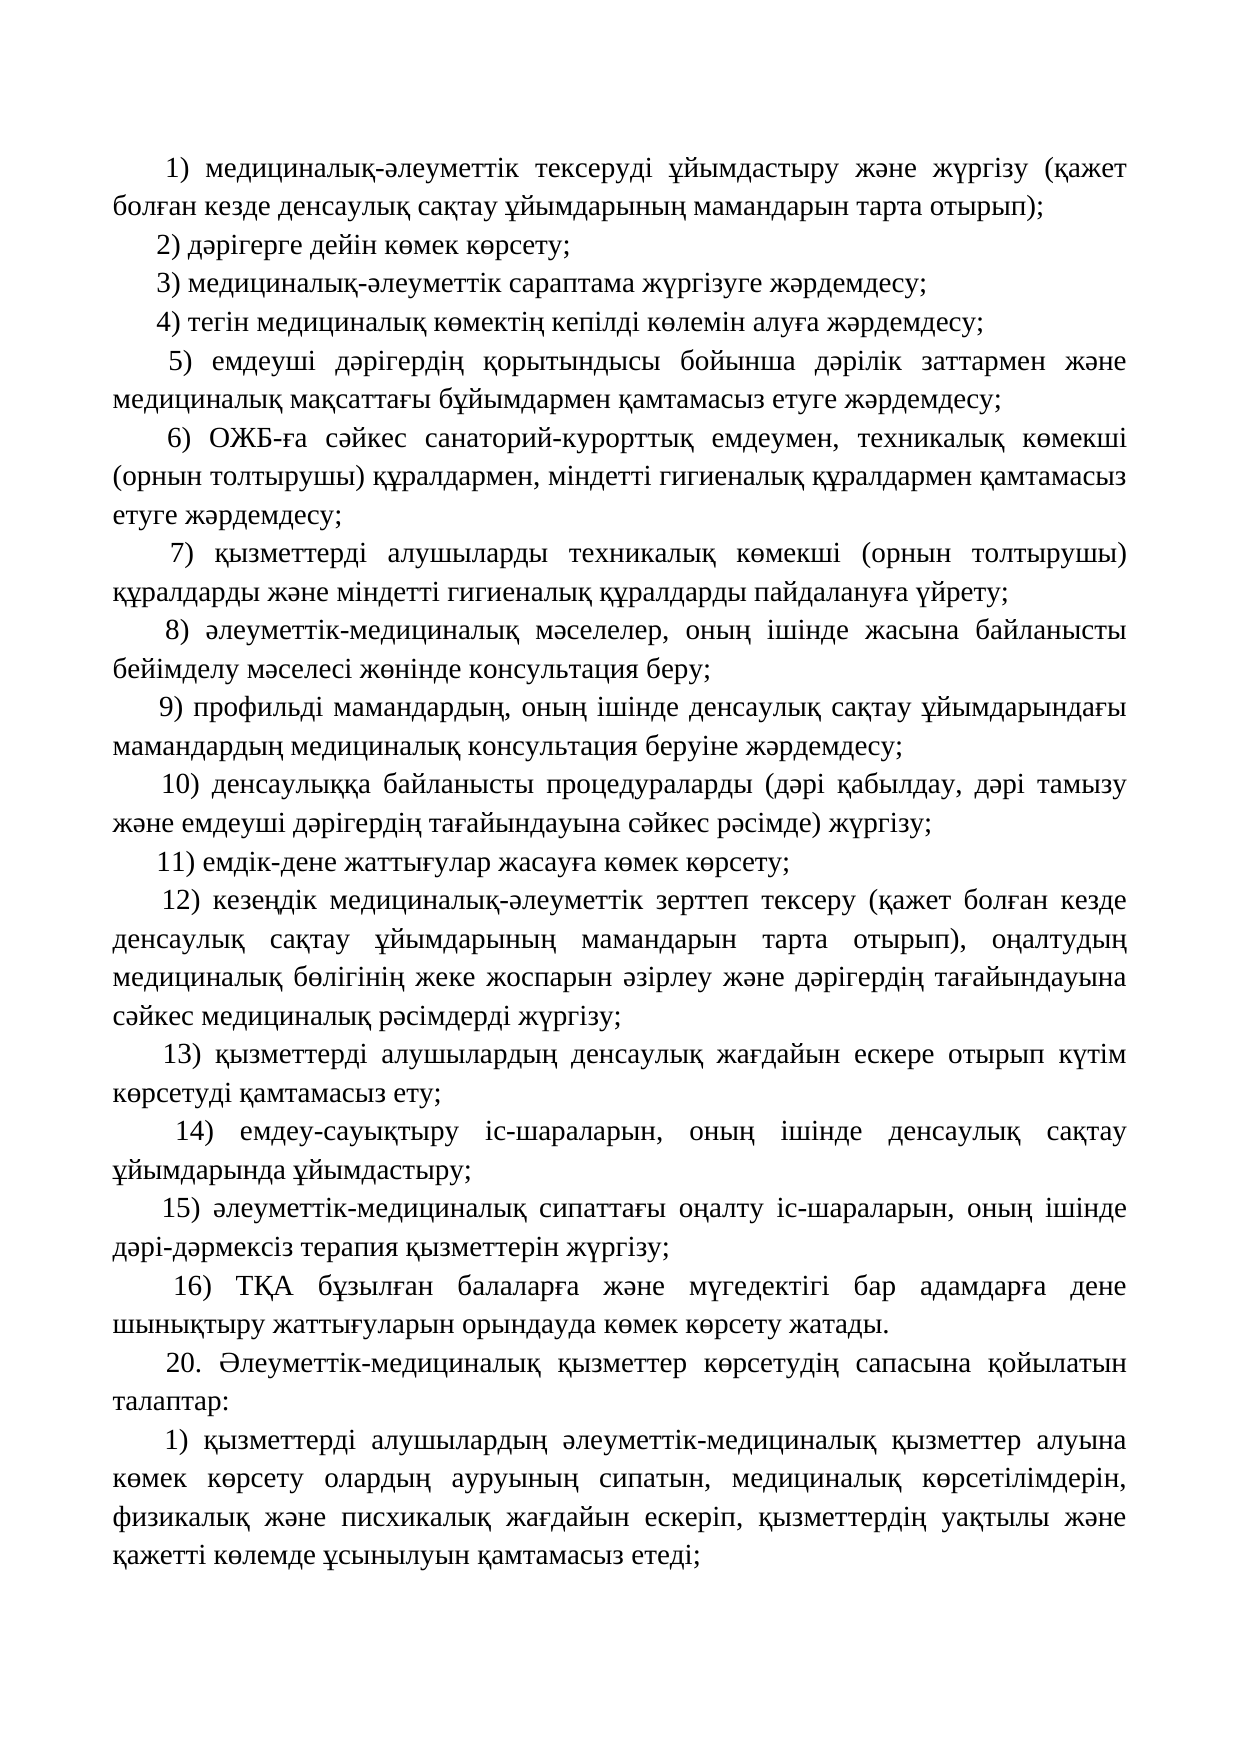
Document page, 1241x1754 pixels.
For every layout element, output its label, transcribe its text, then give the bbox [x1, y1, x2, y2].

text 14) емдеу-сауықтыру іс-шараларын, оның ішінде денсаулық сақтау ұйымдарында ұйымдастыру; [112, 1113, 1128, 1186]
text 12) кезеңдік медициналық-әлеуметтік зерттеп тексеру (қажет болған кезде денсаулық сақтау ұйымдарының мамандарын тарта отырып), оңалтудың медициналық бөлігінің жеке жоспарын әзірлеу және дәрігердің тағайындауына сәйкес медициналық рәсімдерді жүргізу; [112, 882, 1128, 1031]
text 5) емдеуші дәрігердің қорытындысы бойынша дәрілік заттармен және медициналық мақсаттағы бұйымдармен қамтамасыз етуге жәрдемдесу; [112, 343, 1128, 415]
text 20. Әлеуметтік-медициналық қызметтер көрсетудің сапасына қойылатын талаптар: [112, 1345, 1128, 1417]
text 3) медициналық-әлеуметтік сараптама жүргізуге жәрдемдесу; [112, 266, 1128, 299]
text 7) қызметтерді алушыларды техникалық көмекші (орнын толтырушы) құралдарды және міндетті гигиеналық құралдарды пайдалануға үйрету; [112, 535, 1128, 607]
text 16) ТҚА бұзылған балаларға және мүгедектігі бар адамдарға дене шынықтыру жаттығуларын орындауда көмек көрсету жатады. [112, 1268, 1128, 1340]
text 8) әлеуметтік-медициналық мәселелер, оның ішінде жасына байланысты бейімделу мәселесі жөнінде консультация беру; [112, 612, 1128, 684]
text 1) қызметтерді алушылардың әлеуметтік-медициналық қызметтер алуына көмек көрсету олардың ауруының сипатын, медициналық көрсетілімдерін, физикалық және писхикалық жағдайын ескеріп, қызметтердің уақтылы және қажетті көлемде ұсынылуын қамтамасыз етеді; [112, 1422, 1128, 1571]
text 4) тегін медициналық көмектің кепілді көлемін алуға жәрдемдесу; [112, 304, 1128, 338]
text 9) профильді мамандардың, оның ішінде денсаулық сақтау ұйымдарындағы мамандардың медициналық консультация беруіне жәрдемдесу; [112, 689, 1128, 762]
text 1) медициналық-әлеуметтік тексеруді ұйымдастыру және жүргізу (қажет болған кезде денсаулық сақтау ұйымдарының мамандарын тарта отырып); [112, 150, 1128, 222]
text 10) денсаулыққа байланысты процедураларды (дәрі қабылдау, дәрі тамызу және емдеуші дәрігердің тағайындауына сәйкес рәсімде) жүргізу; [112, 767, 1128, 839]
text 11) емдік-дене жаттығулар жасауға көмек көрсету; [112, 844, 1128, 877]
text 15) әлеуметтік-медициналық сипаттағы оңалту іс-шараларын, оның ішінде дәрі-дәрмексіз терапия қызметтерін жүргізу; [112, 1191, 1128, 1263]
text 13) қызметтерді алушылардың денсаулық жағдайын ескере отырып күтім көрсетуді қамтамасыз ету; [112, 1036, 1128, 1108]
text 6) ОЖБ-ға сәйкес санаторий-курорттық емдеумен, техникалық көмекші (орнын толтырушы) құралдармен, міндетті гигиеналық құралдармен қамтамасыз етуге жәрдемдесу; [112, 420, 1128, 530]
text 2) дәрігерге дейін көмек көрсету; [112, 227, 1128, 261]
